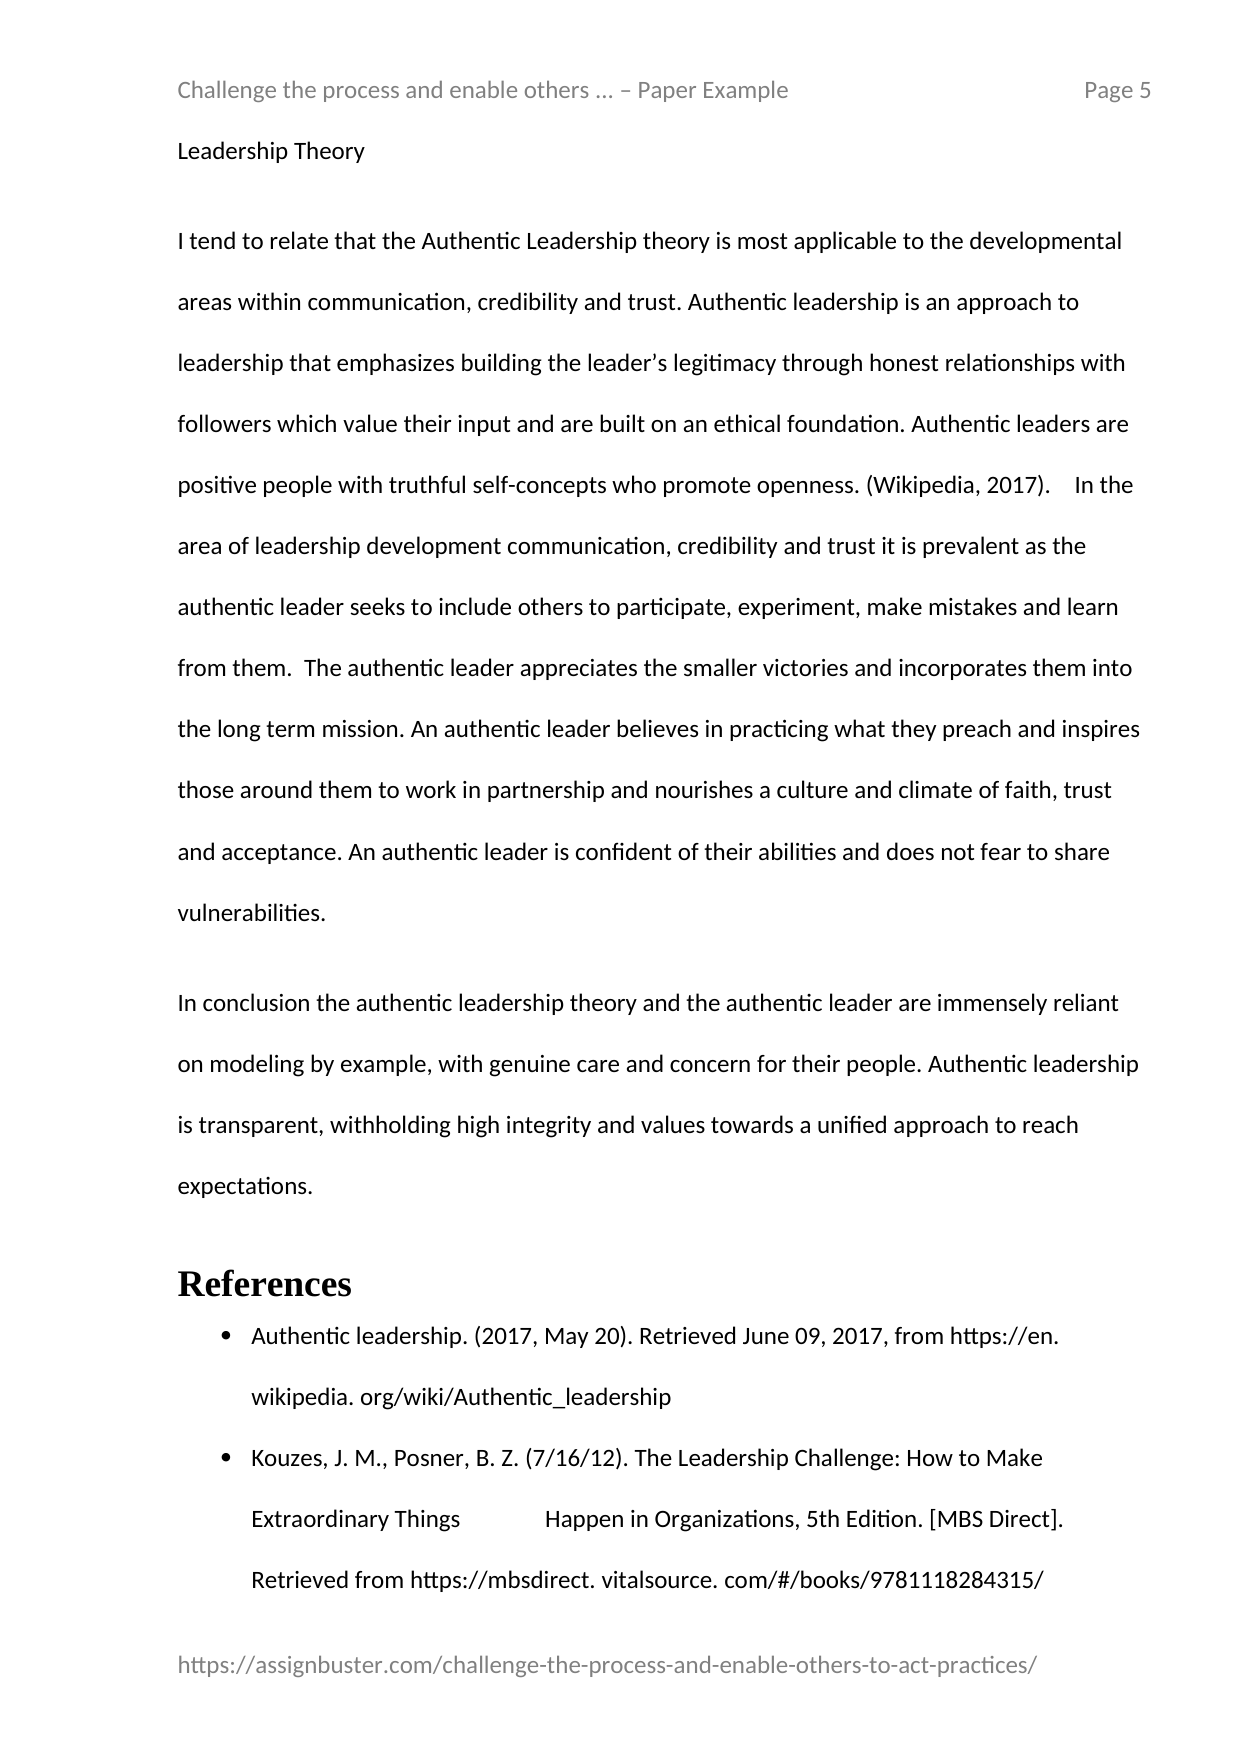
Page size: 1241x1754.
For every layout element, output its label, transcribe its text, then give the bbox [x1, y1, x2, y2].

text Leadership Theory [177, 135, 1152, 165]
list Kouzes, J. M., Posner, B. Z. (7/16/12). The Leadership Challenge: How to Make Extraordinary Things Happen in Organizations, 5th Edition. [MBS Direct]. Retrieved from https://mbsdirect. vitalsource. com/#/books/9781118284315/ [222, 1442, 1152, 1595]
text In conclusion the authentic leadership theory and the authentic leader are immensely reliant on modeling by example, with genuine care and concern for their people. Authentic leadership is transparent, withholding high integrity and values towards a unified approach to reach expectations. [177, 987, 1152, 1201]
subtitle References [177, 1261, 1152, 1304]
list Authentic leadership. (2017, May 20). Retrieved June 09, 2017, from https://en. wikipedia. org/wiki/Authentic_leadership [222, 1320, 1152, 1412]
text I tend to relate that the Authentic Leadership theory is most applicable to the developmental areas within communication, credibility and trust. Authentic leadership is an approach to leadership that emphasizes building the leader’s legitimacy through honest relationships with followers which value their input and are built on an ethical foundation. Authentic leaders are positive people with truthful self-concepts who promote openness. (Wikipedia, 2017). In the area of leadership development communication, credibility and trust it is prevalent as the authentic leader seeks to include others to participate, experiment, make mistakes and learn from them. The authentic leader appreciates the smaller victories and incorporates them into the long term mission. An authentic leader believes in practicing what they preach and inspires those around them to work in partnership and nourishes a culture and climate of faith, trust and acceptance. An authentic leader is confident of their abilities and does not fear to share vulnerabilities. [177, 225, 1152, 927]
